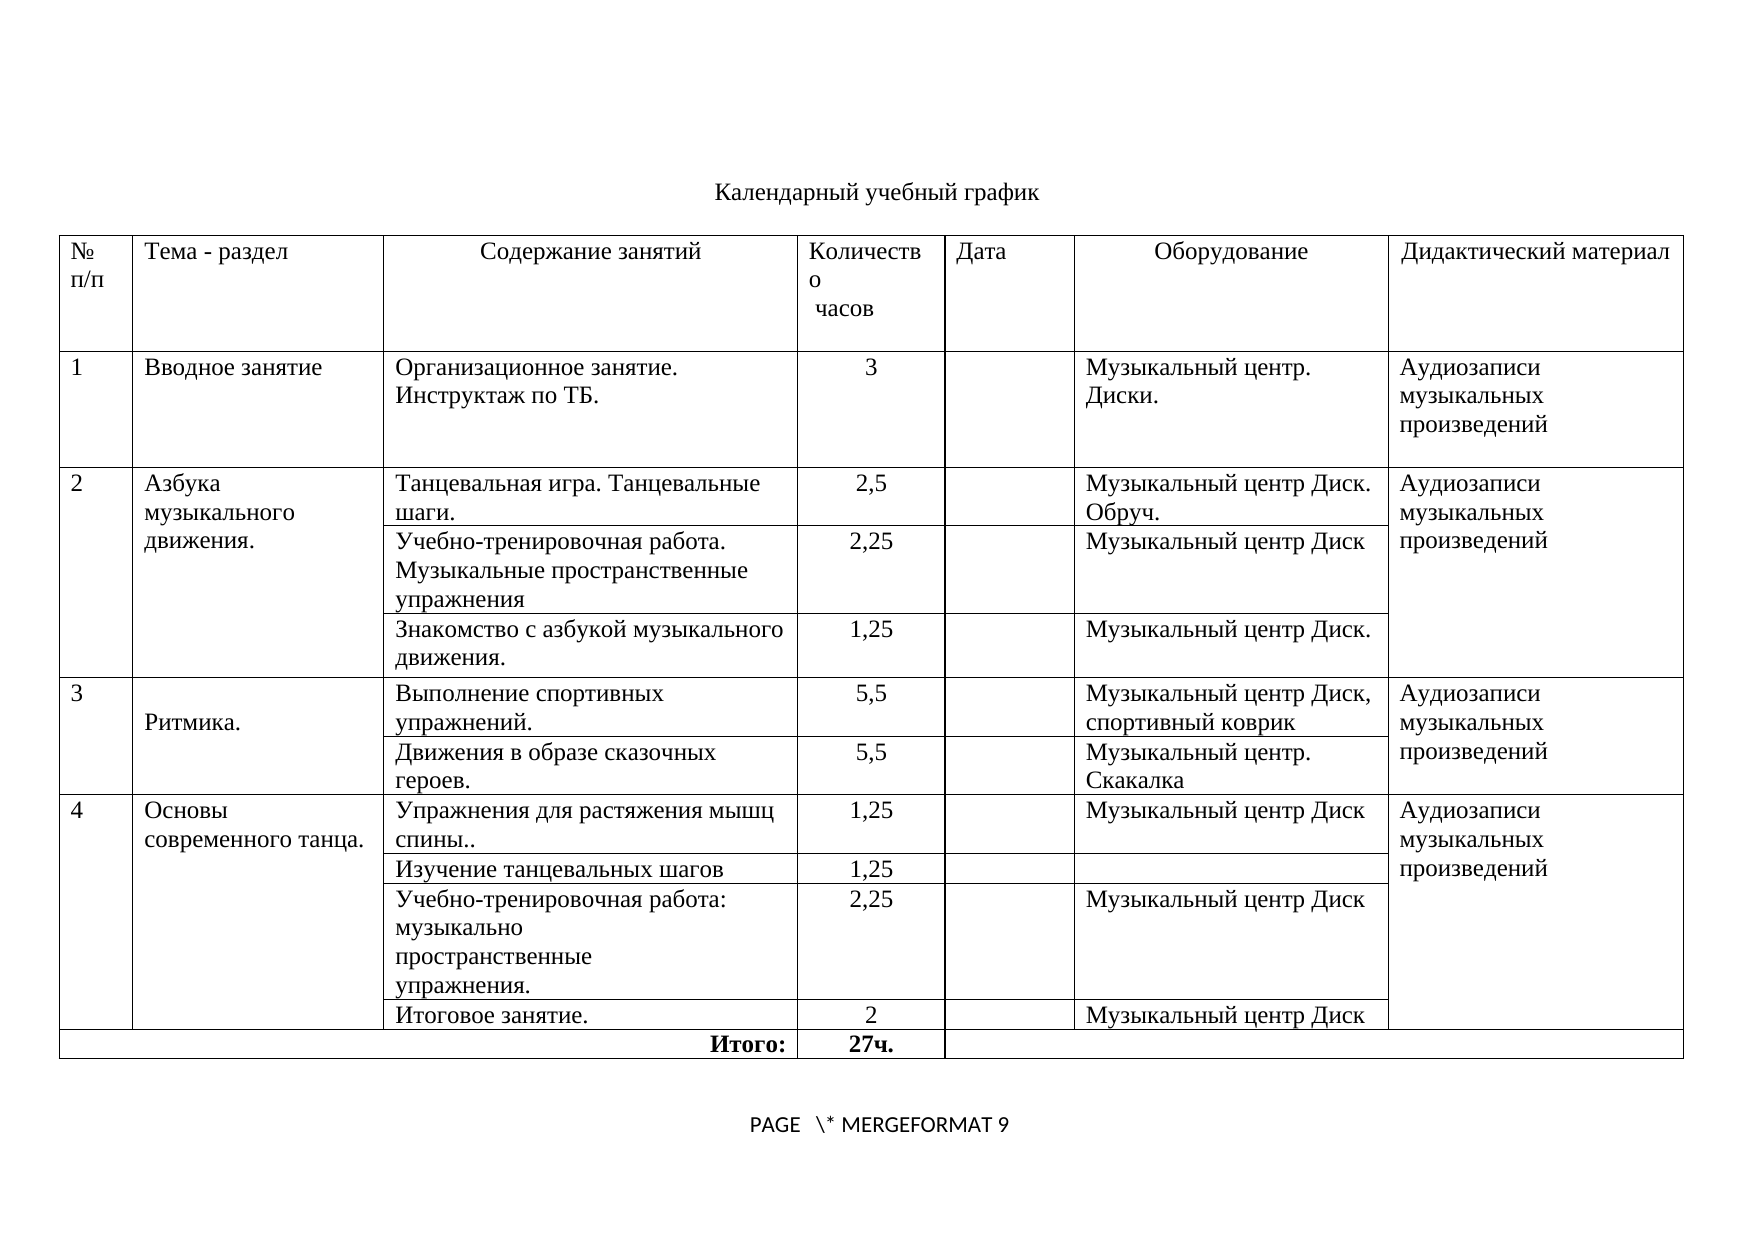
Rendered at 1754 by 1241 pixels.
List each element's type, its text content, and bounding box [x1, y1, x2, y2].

table_header Количество часов [798, 236, 944, 351]
table_cell Учебно-тренировочная работа. Музыкальные пространственные упражнения [384, 526, 797, 613]
table_cell Аудиозаписи музыкальных произведений [1389, 795, 1683, 1028]
table_cell Музыкальный центр Диск. Обруч. [1075, 468, 1388, 525]
table_cell 5,5 [798, 678, 944, 736]
table_cell Музыкальный центр Диск. [1075, 614, 1388, 677]
table_cell Итоговое занятие. [384, 1000, 797, 1028]
table_header Содержание занятий [384, 236, 797, 351]
table_cell [946, 352, 1074, 467]
table_cell [946, 795, 1074, 853]
table_cell Музыкальный центр Диск [1075, 526, 1388, 613]
table_cell [946, 737, 1074, 794]
table_cell Аудиозаписи музыкальных произведений [1389, 352, 1683, 467]
table_cell [946, 884, 1074, 999]
table_cell Музыкальный центр Диск [1075, 884, 1388, 999]
table_cell Изучение танцевальных шагов [384, 854, 797, 883]
table_cell Организационное занятие. Инструктаж по ТБ. [384, 352, 797, 467]
table_cell Ритмика. [133, 678, 383, 794]
table_cell Движения в образе сказочных героев. [384, 737, 797, 794]
table_cell [946, 614, 1074, 677]
table_cell 2,25 [798, 884, 944, 999]
table_cell Азбука музыкального движения. [133, 468, 383, 677]
table_cell Упражнения для растяжения мышц спины.. [384, 795, 797, 853]
table_cell 2 [798, 1000, 944, 1028]
table_cell [946, 678, 1074, 736]
table_header Оборудование [1075, 236, 1388, 351]
table_cell 1,25 [798, 614, 944, 677]
table_cell Аудиозаписи музыкальных произведений [1389, 468, 1683, 677]
table_cell 1,25 [798, 795, 944, 853]
table_cell Музыкальный центр Диск [1075, 1000, 1388, 1028]
table_cell [946, 468, 1074, 525]
table_cell Танцевальная игра. Танцевальные шаги. [384, 468, 797, 525]
table_cell 27ч. [798, 1030, 944, 1058]
table_cell Музыкальный центр. Скакалка [1075, 737, 1388, 794]
table_cell [1075, 854, 1388, 883]
table_cell 1 [60, 352, 132, 467]
table_cell [946, 854, 1074, 883]
table_header Дата [946, 236, 1074, 351]
table_cell [946, 526, 1074, 613]
table_cell Вводное занятие [133, 352, 383, 467]
table_cell 3 [798, 352, 944, 467]
table_cell 5,5 [798, 737, 944, 794]
table_cell [946, 1030, 1683, 1058]
table_header № п/п [60, 236, 132, 351]
table_cell Аудиозаписи музыкальных произведений [1389, 678, 1683, 794]
table_cell 2 [60, 468, 132, 677]
text Календарный учебный график [118, 177, 1636, 206]
table_cell Музыкальный центр. Диски. [1075, 352, 1388, 467]
table_cell Учебно-тренировочная работа: музыкально пространственные упражнения. [384, 884, 797, 999]
table_cell 3 [60, 678, 132, 794]
table_cell 4 [60, 795, 132, 1028]
table_cell 1,25 [798, 854, 944, 883]
table_cell Выполнение спортивных упражнений. [384, 678, 797, 736]
table_cell 2,5 [798, 468, 944, 525]
table_cell Итого: [60, 1030, 797, 1058]
table_cell Основы современного танца. [133, 795, 383, 1028]
table_cell Знакомство с азбукой музыкального движения. [384, 614, 797, 677]
table_cell [946, 1000, 1074, 1028]
table_header Тема - раздел [133, 236, 383, 351]
table_header Дидактический материал [1389, 236, 1683, 351]
table_cell 2,25 [798, 526, 944, 613]
table_cell Музыкальный центр Диск, спортивный коврик [1075, 678, 1388, 736]
table_cell Музыкальный центр Диск [1075, 795, 1388, 853]
